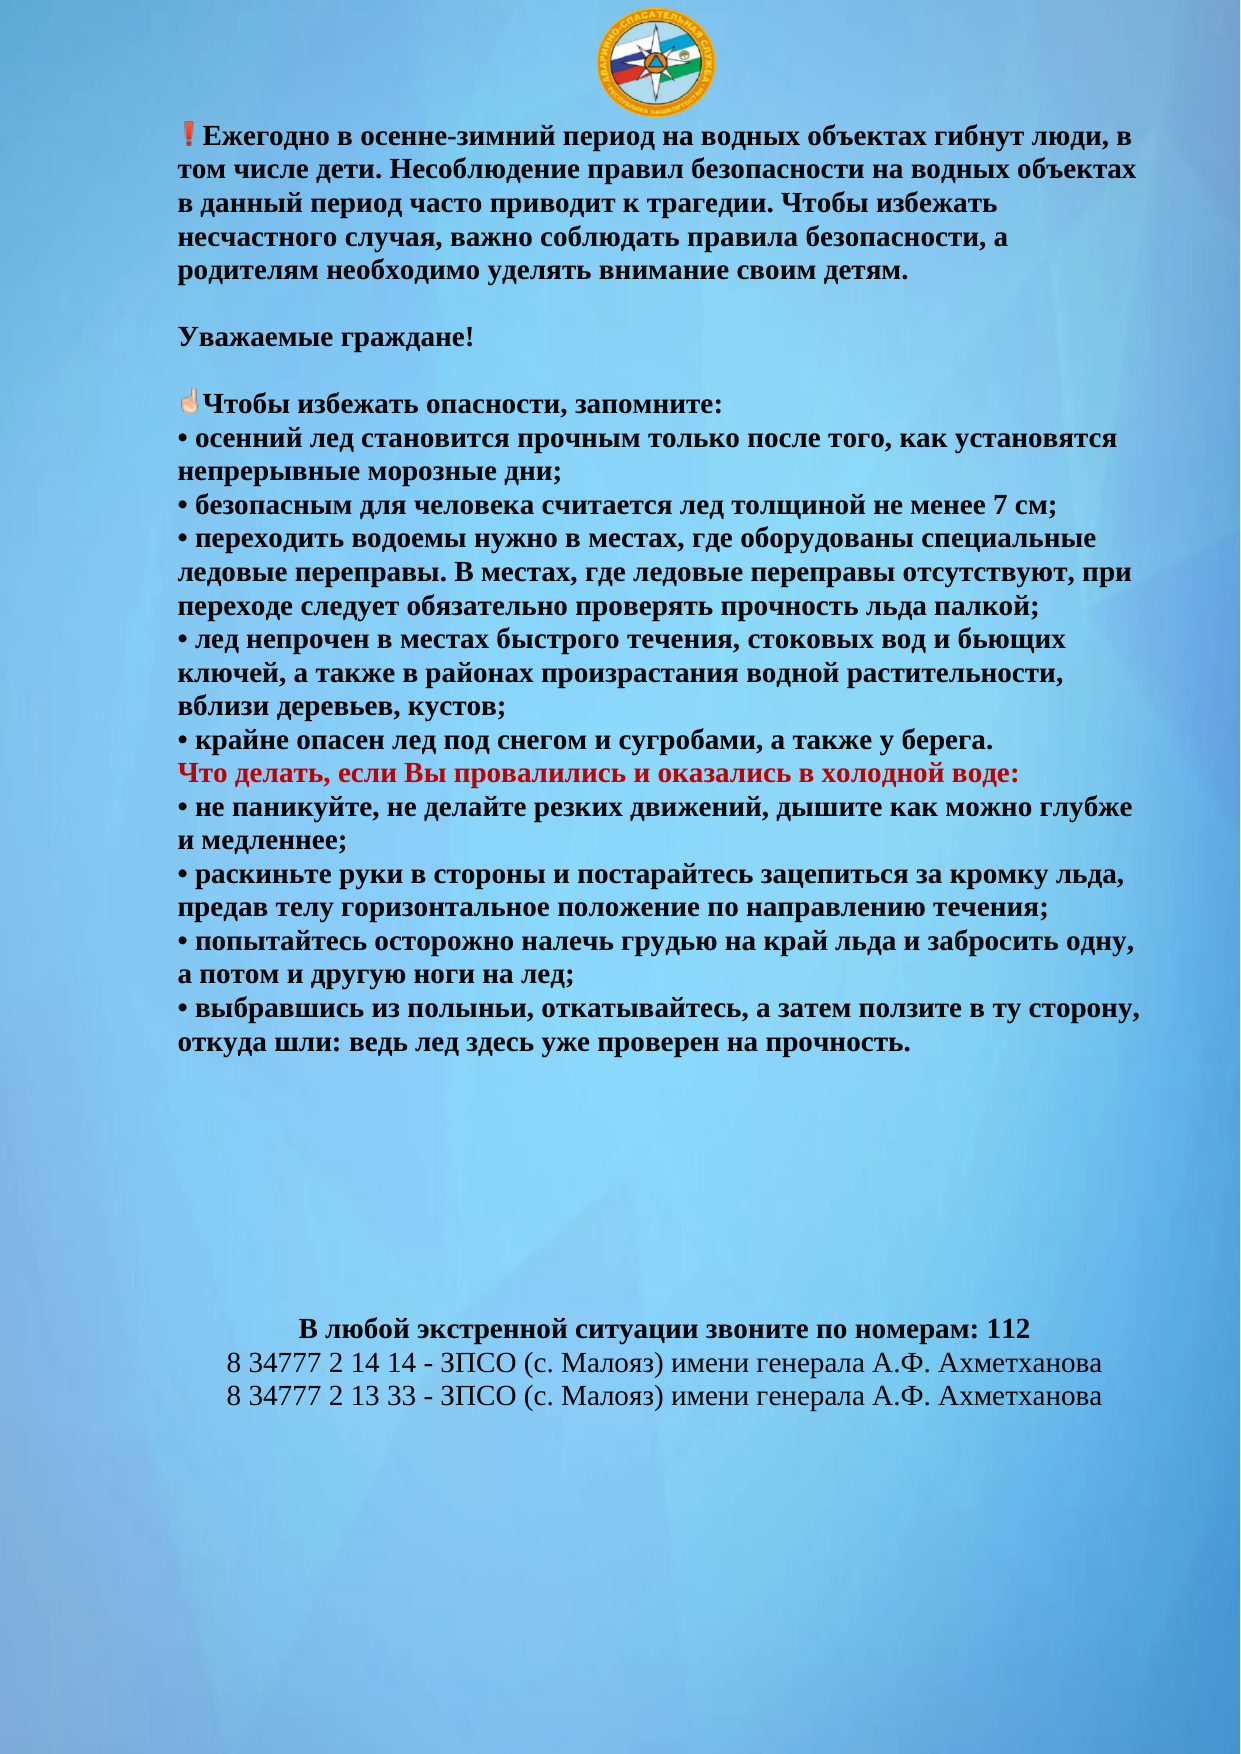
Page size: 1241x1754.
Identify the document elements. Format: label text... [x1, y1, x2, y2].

text 8 34777 2 14 14 - ЗПСО (с. Малояз) имени генерала А.Ф. Ахметханова [177, 1345, 1152, 1378]
picture [0, 0, 1241, 1754]
text В любой экстренной ситуации звоните по номерам: 112 [177, 1311, 1152, 1345]
text Ежегодно в осенне-зимний период на водных объектах гибнут люди, в том числе дети. Несоблюдение правил безопасности на водных объектах в данный период часто приводит к трагедии. Чтобы избежать несчастного случая, важно соблюдать правила безопасности, а родителям необходимо уделять внимание своим детям. Уважаемые граждане! Чтобы избежать опасности, запомните: • осенний лед становится прочным только после того, как установятся непрерывные морозные дни; • безопасным для человека считается лед толщиной не менее 7 см; • переходить водоемы нужно в местах, где оборудованы специальные ледовые переправы. В местах, где ледовые переправы отсутствуют, при переходе следует обязательно проверять прочность льда палкой; • лед непрочен в местах быстрого течения, стоковых вод и бьющих ключей, а также в районах произрастания водной растительности, вблизи деревьев, кустов; • крайне опасен лед под снегом и сугробами, а также у берега. Что делать, если Вы провалились и оказались в холодной воде: • не паникуйте, не делайте резких движений, дышите как можно глубже и медленнее; • раскиньте руки в стороны и постарайтесь зацепиться за кромку льда, предав телу горизонтальное положение по направлению течения; • попытайтесь осторожно налечь грудью на край льда и забросить одну, а потом и другую ноги на лед; • выбравшись из полыньи, откатывайтесь, а затем ползите в ту сторону, откуда шли: ведь лед здесь уже проверен на прочность. [177, 118, 1152, 1119]
text 8 34777 2 13 33 - ЗПСО (с. Малояз) имени генерала А.Ф. Ахметханова [177, 1378, 1152, 1412]
